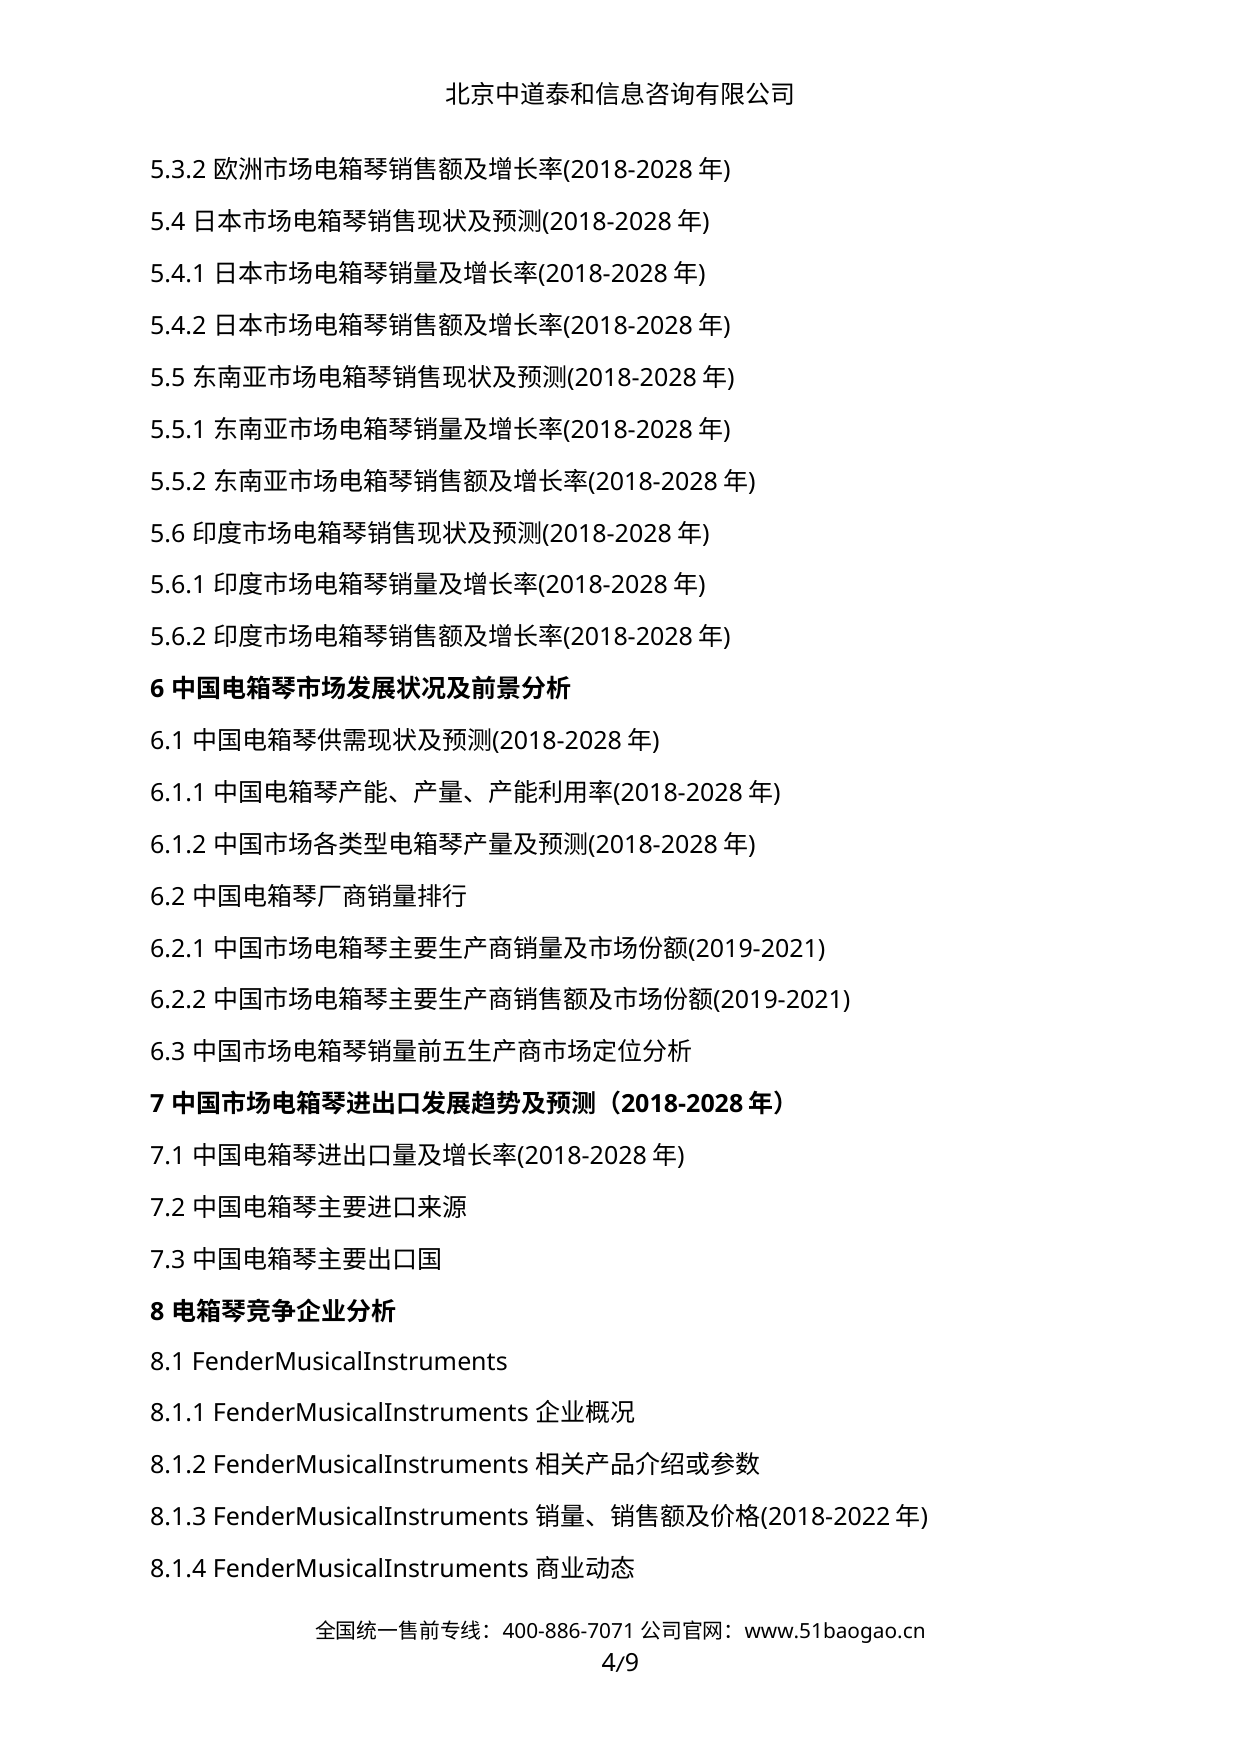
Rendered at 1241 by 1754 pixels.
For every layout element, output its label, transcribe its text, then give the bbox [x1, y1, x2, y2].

text 8.1 FenderMusicalInstruments [150, 1343, 1090, 1377]
text 5.5.2 东南亚市场电箱琴销售额及增长率(2018-2028年) [150, 461, 1090, 497]
text 5.5.1 东南亚市场电箱琴销量及增长率(2018-2028年) [150, 409, 1090, 446]
text 5.6 印度市场电箱琴销售现状及预测(2018-2028年) [150, 513, 1090, 549]
text 7.1 中国电箱琴进出口量及增长率(2018-2028年) [150, 1136, 1090, 1172]
text 8.1.2 FenderMusicalInstruments 相关产品介绍或参数 [150, 1445, 1090, 1481]
text 6.2.1 中国市场电箱琴主要生产商销量及市场份额(2019-2021) [150, 928, 1090, 964]
text 6.2.2 中国市场电箱琴主要生产商销售额及市场份额(2019-2021) [150, 980, 1090, 1016]
text 8.1.1 FenderMusicalInstruments 企业概况 [150, 1393, 1090, 1429]
text 5.4 日本市场电箱琴销售现状及预测(2018-2028年) [150, 202, 1090, 238]
text 6 中国电箱琴市场发展状况及前景分析 [150, 669, 1090, 705]
text 5.5 东南亚市场电箱琴销售现状及预测(2018-2028年) [150, 357, 1090, 394]
text 7 中国市场电箱琴进出口发展趋势及预测（2018-2028年） [150, 1084, 1090, 1120]
text 8.1.4 FenderMusicalInstruments 商业动态 [150, 1548, 1090, 1585]
text 5.6.2 印度市场电箱琴销售额及增长率(2018-2028年) [150, 617, 1090, 653]
text 5.4.1 日本市场电箱琴销量及增长率(2018-2028年) [150, 254, 1090, 290]
text 5.3.2 欧洲市场电箱琴销售额及增长率(2018-2028年) [150, 150, 1090, 186]
text 6.1.2 中国市场各类型电箱琴产量及预测(2018-2028年) [150, 824, 1090, 861]
text 6.1.1 中国电箱琴产能、产量、产能利用率(2018-2028年) [150, 772, 1090, 809]
text 8.1.3 FenderMusicalInstruments 销量、销售额及价格(2018-2022年) [150, 1497, 1090, 1533]
text 6.2 中国电箱琴厂商销量排行 [150, 876, 1090, 912]
text 5.4.2 日本市场电箱琴销售额及增长率(2018-2028年) [150, 306, 1090, 342]
text 7.3 中国电箱琴主要出口国 [150, 1239, 1090, 1276]
text 5.6.1 印度市场电箱琴销量及增长率(2018-2028年) [150, 565, 1090, 601]
text 8 电箱琴竞争企业分析 [150, 1291, 1090, 1327]
text 7.2 中国电箱琴主要进口来源 [150, 1187, 1090, 1224]
text 6.3 中国市场电箱琴销量前五生产商市场定位分析 [150, 1032, 1090, 1068]
text 6.1 中国电箱琴供需现状及预测(2018-2028年) [150, 721, 1090, 757]
